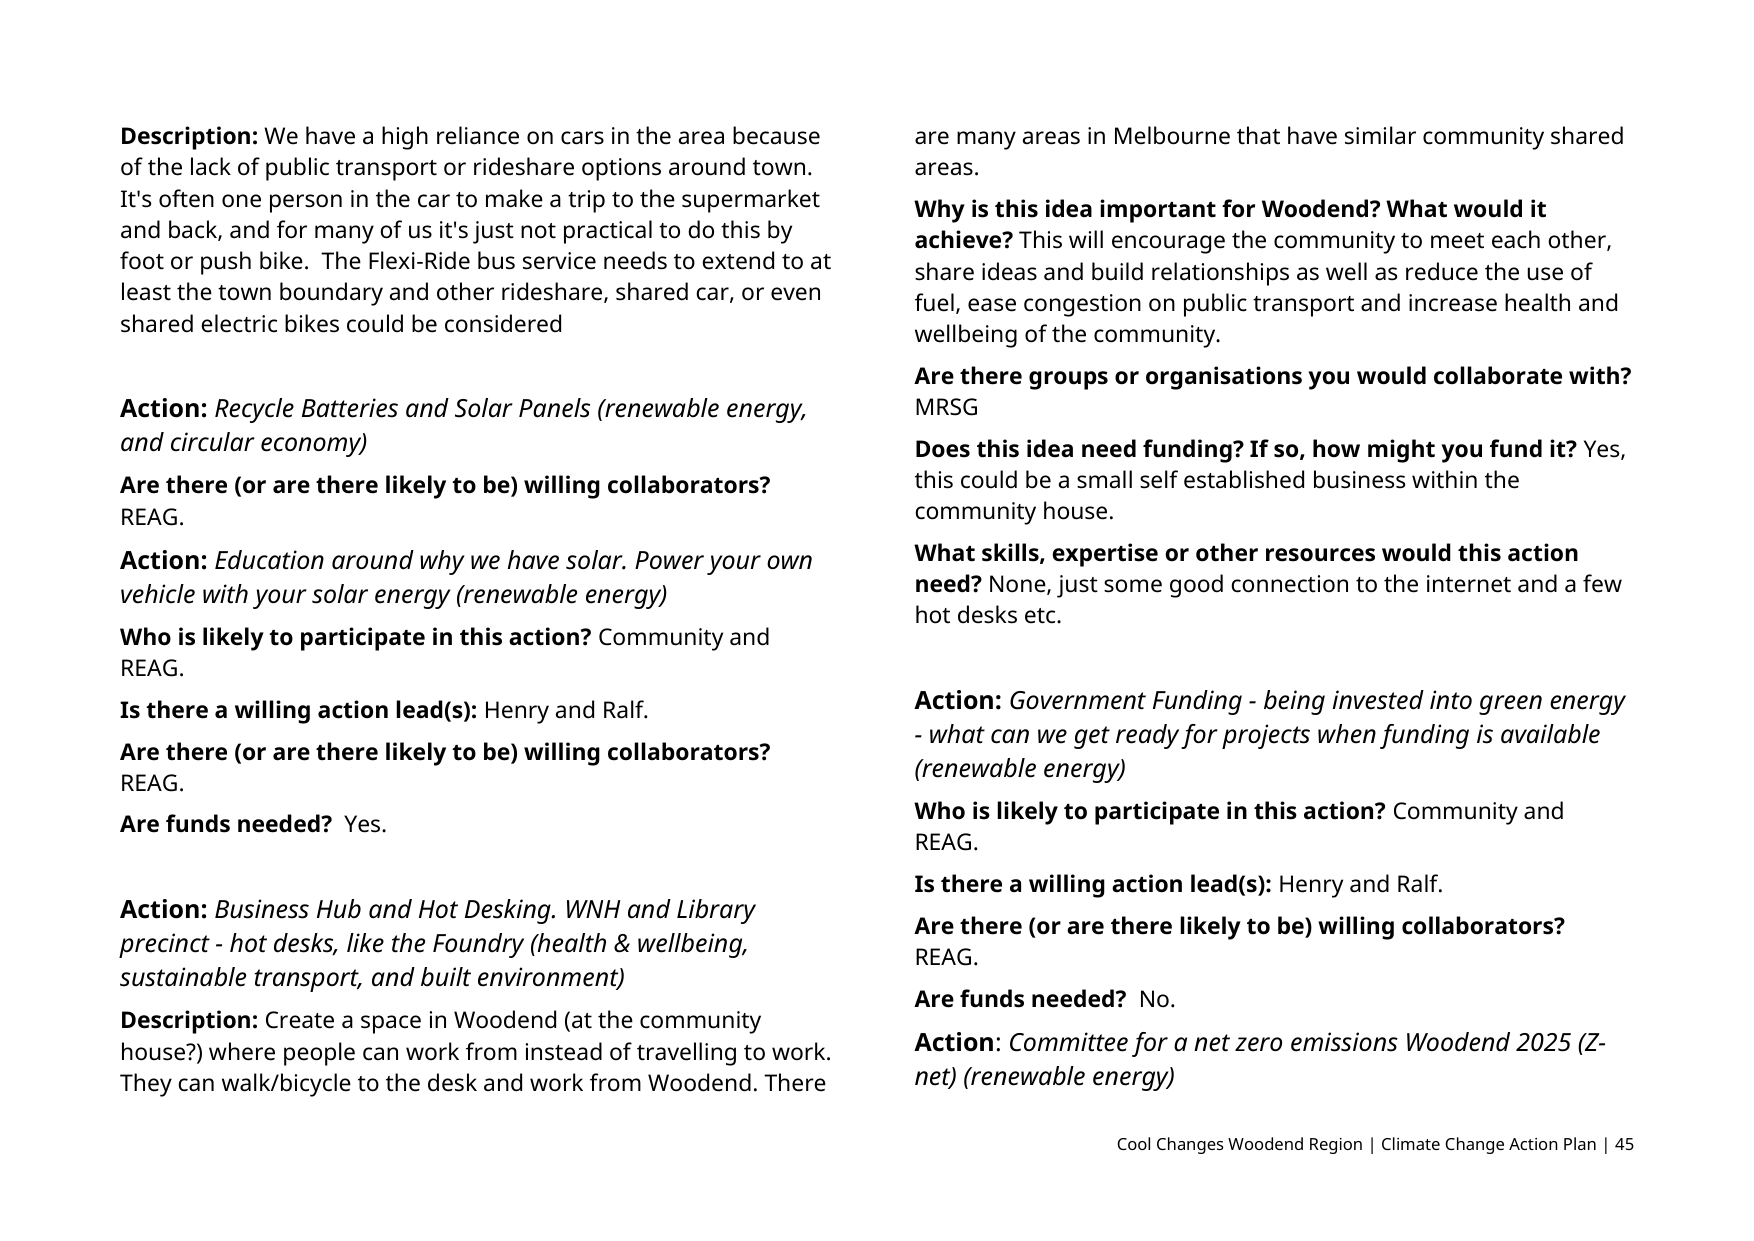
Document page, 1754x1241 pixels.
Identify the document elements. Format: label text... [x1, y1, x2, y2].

text Action: Education around why we have solar. Power your own vehicle with your solar energy (renewable energy) [120, 542, 839, 610]
text Action: Business Hub and Hot Desking. WNH and Library precinct - hot desks, like the Foundry (health & wellbeing, sustainable transport, and built environment) [120, 892, 839, 994]
text Are there (or are there likely to be) willing collaborators? REAG. [120, 735, 839, 798]
text Action: Committee for a net zero emissions Woodend 2025 (Z-net) (renewable energy) [914, 1024, 1634, 1092]
text Are there groups or organisations you would collaborate with? MRSG [914, 359, 1634, 422]
text Are funds needed? Yes. [120, 808, 839, 839]
text Are there (or are there likely to be) willing collaborators? REAG. [914, 910, 1634, 972]
text Action: Recycle Batteries and Solar Panels (renewable energy, and circular economy) [120, 391, 839, 459]
text Description: Create a space in Woodend (at the community house?) where people can work from instead of travelling to work. They can walk/bicycle to the desk and work from Woodend. There are many areas in Melbourne that have similar community shared areas. [914, 120, 1634, 182]
text Who is likely to participate in this action? Community and REAG. [120, 621, 839, 683]
text What skills, expertise or other resources would this action need? None, just some good connection to the internet and a few hot desks etc. [914, 537, 1634, 630]
text Are funds needed? No. [914, 983, 1634, 1014]
text Is there a willing action lead(s): Henry and Ralf. [914, 868, 1634, 899]
text Are there (or are there likely to be) willing collaborators? REAG. [120, 469, 839, 532]
text Description: Create a space in Woodend (at the community house?) where people can work from instead of travelling to work. They can walk/bicycle to the desk and work from Woodend. There are many areas in Melbourne that have similar community shared areas. [120, 1004, 839, 1098]
text Action: Government Funding - being invested into green energy - what can we get ready for projects when funding is available (renewable energy) [914, 682, 1634, 785]
text Description: We have a high reliance on cars in the area because of the lack of public transport or rideshare options around town. It's often one person in the car to make a trip to the supermarket and back, and for many of us it's just not practical to do this by foot or push bike. The Flexi-Ride bus service needs to extend to at least the town boundary and other rideshare, shared car, or even shared electric bikes could be considered [120, 120, 839, 339]
text Does this idea need funding? If so, how might you fund it? Yes, this could be a small self established business within the community house. [914, 432, 1634, 526]
text Why is this idea important for Woodend? What would it achieve? This will encourage the community to meet each other, share ideas and build relationships as well as reduce the use of fuel, ease congestion on public transport and increase health and wellbeing of the community. [914, 193, 1634, 349]
text Is there a willing action lead(s): Henry and Ralf. [120, 694, 839, 725]
text Who is likely to participate in this action? Community and REAG. [914, 795, 1634, 858]
